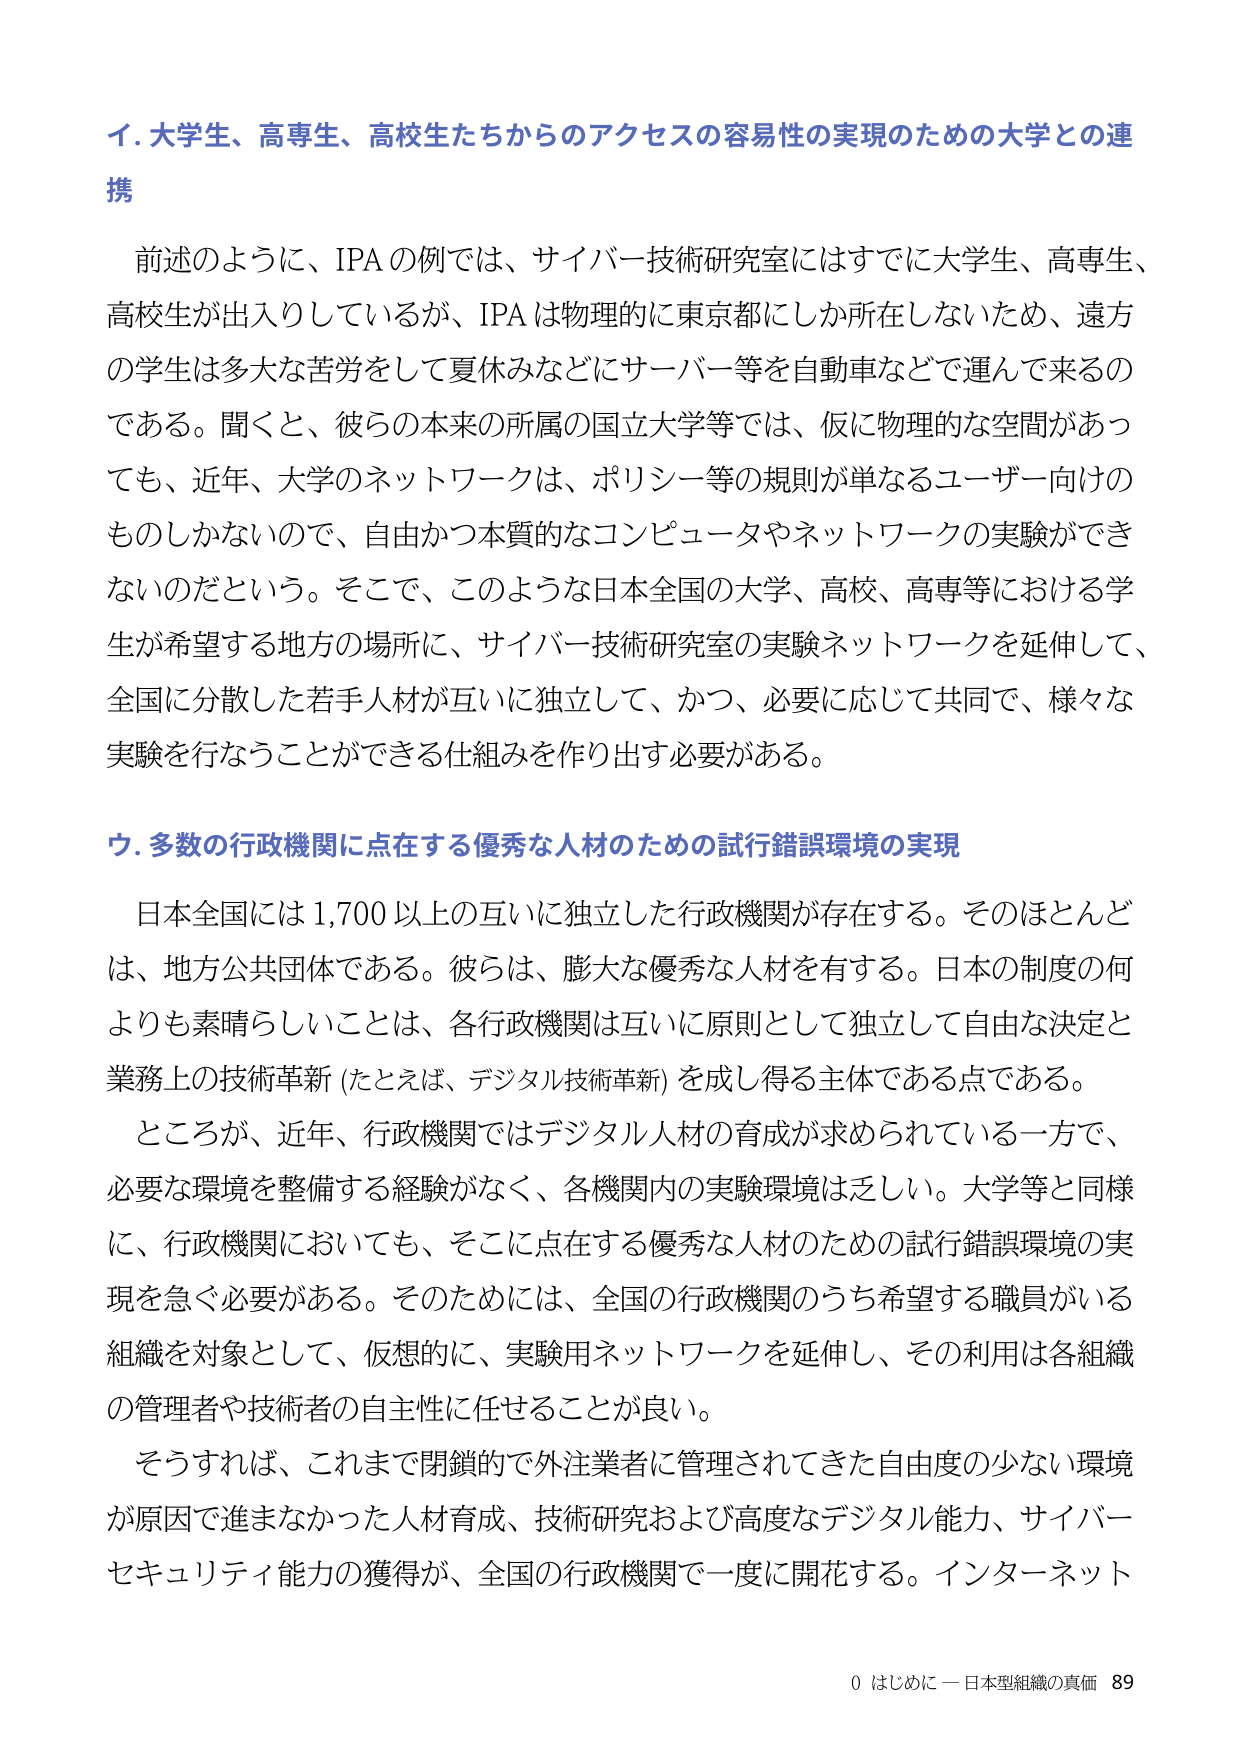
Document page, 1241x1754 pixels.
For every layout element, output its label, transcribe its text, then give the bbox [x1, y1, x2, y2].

subtitle イ. 大学生、高専生、高校生たちからのアクセスの容易性の実現のための大学との連携 [106, 106, 1134, 216]
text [106, 1437, 1134, 1602]
subtitle ウ. 多数の行政機関に点在する優秀な人材のための試行錯誤環境の実現 [106, 816, 1134, 871]
text 日本全国には1,700以上の互いに独立した行政機関が存在する。そのほとんどは、地方公共団体である。彼らは、膨大な優秀な人材を有する。日本の制度の何よりも素晴らしいことは、各行政機関は互いに原則として独立して自由な決定と業務上の技術革新 (たとえば、デジタル技術革新) を成し得る主体である点である。 [106, 887, 1134, 1107]
text ところが、近年、行政機関ではデジタル人材の育成が求められている一方で、必要な環境を整備する経験がなく、各機関内の実験環境は乏しい。大学等と同様に、行政機関においても、そこに点在する優秀な人材のための試行錯誤環境の実現を急ぐ必要がある。そのためには、全国の行政機関のうち希望する職員がいる組織を対象として、仮想的に、実験用ネットワークを延伸し、その利用は各組織の管理者や技術者の自主性に任せることが良い。 [106, 1107, 1134, 1437]
text 前述のように、IPAの例では、サイバー技術研究室にはすでに大学生、高専生、高校生が出入りしているが、IPAは物理的に東京都にしか所在しないため、遠方の学生は多大な苦労をして夏休みなどにサーバー等を自動車などで運んで来るのである。聞くと、彼らの本来の所属の国立大学等では、仮に物理的な空間があっても、近年、大学のネットワークは、ポリシー等の規則が単なるユーザー向けのものしかないので、自由かつ本質的なコンピュータやネットワークの実験ができないのだという。そこで、このような日本全国の大学、高校、高専等における学生が希望する地方の場所に、サイバー技術研究室の実験ネットワークを延伸して、全国に分散した若手人材が互いに独立して、かつ、必要に応じて共同で、様々な実験を行なうことができる仕組みを作り出す必要がある。 [106, 233, 1134, 783]
